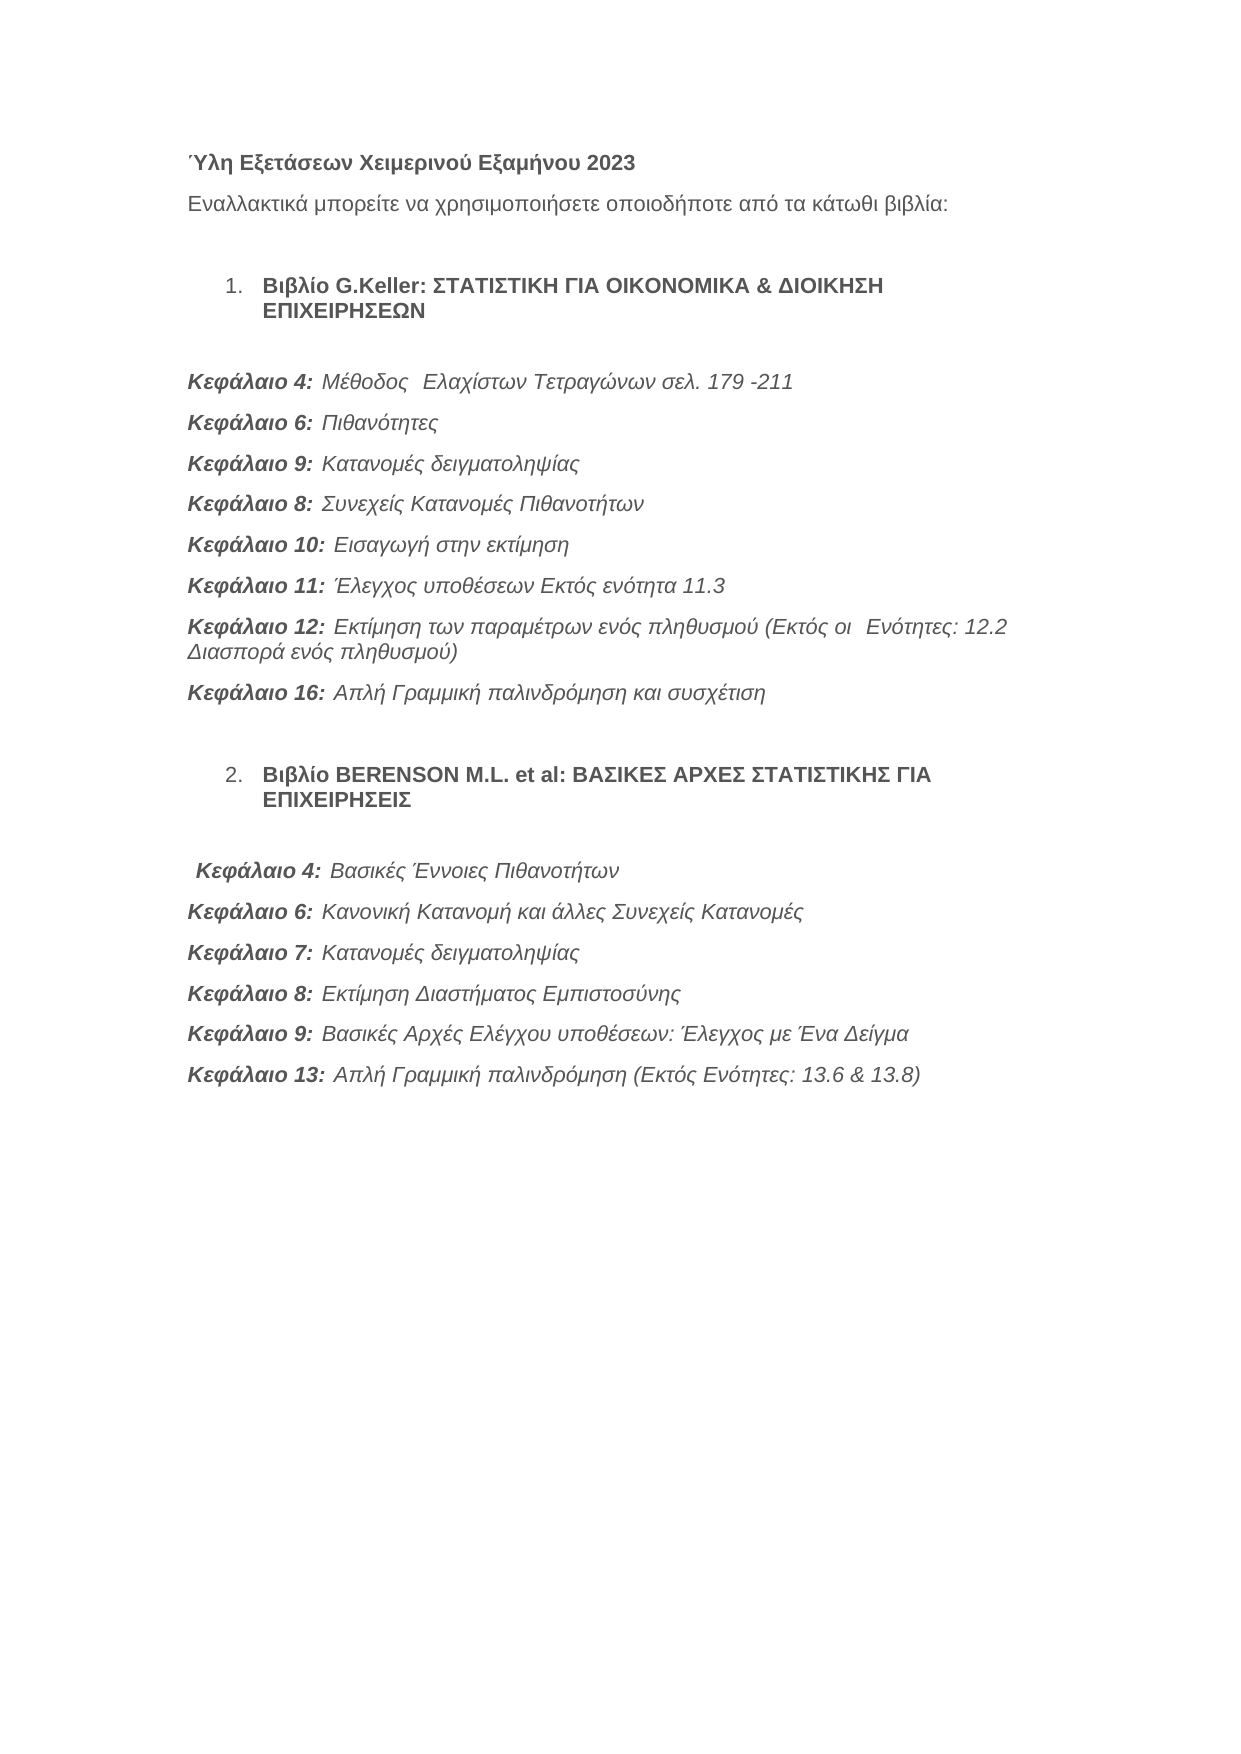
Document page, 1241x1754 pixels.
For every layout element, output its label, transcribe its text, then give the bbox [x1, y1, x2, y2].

text Κεφάλαιο 16: Απλή Γραμμική παλινδρόμηση και συσχέτιση [187, 680, 1053, 705]
text Κεφάλαιο 13: Απλή Γραμμική παλινδρόμηση (Εκτός Ενότητες: 13.6 & 13.8) [187, 1062, 1053, 1087]
text Κεφάλαιο 8: Εκτίμηση Διαστήματος Εμπιστοσύνης [187, 980, 1053, 1006]
text Κεφάλαιο 4: Βασικές Έννοιες Πιθανοτήτων [187, 858, 1053, 883]
text Κεφάλαιο 11: Έλεγχος υποθέσεων Εκτός ενότητα 11.3 [187, 573, 1053, 598]
text Κεφάλαιο 9: Βασικές Αρχές Ελέγχου υποθέσεων: Έλεγχος με Ένα Δείγμα [187, 1021, 1053, 1046]
list Βιβλίο BERENSON M.L. et al: ΒΑΣΙΚΕΣ ΑΡΧΕΣ ΣΤΑΤΙΣΤΙΚΗΣ ΓΙΑ ΕΠΙΧΕΙΡΗΣΕΙΣ [225, 762, 1053, 812]
text Κεφάλαιο 8: Συνεχείς Κατανομές Πιθανοτήτων [187, 491, 1053, 517]
text Κεφάλαιο 6: Πιθανότητες [187, 410, 1053, 435]
text Κεφάλαιο 6: Κανονική Κατανομή και άλλες Συνεχείς Κατανομές [187, 899, 1053, 924]
text Εναλλακτικά μπορείτε να χρησιμοποιήσετε οποιοδήποτε από τα κάτωθι βιβλία: [187, 191, 1053, 216]
text Κεφάλαιο 12: Εκτίμηση των παραμέτρων ενός πληθυσμού (Εκτός οι Ενότητες: 12.2 Διασπορά ενός πληθυσμού) [187, 614, 1053, 664]
text Κεφάλαιο 7: Κατανομές δειγματοληψίας [187, 939, 1053, 965]
text Κεφάλαιο 9: Κατανομές δειγματοληψίας [187, 451, 1053, 476]
text Ύλη Εξετάσεων Χειμερινού Εξαμήνου 2023 [187, 150, 1053, 175]
text Κεφάλαιο 10: Εισαγωγή στην εκτίμηση [187, 532, 1053, 557]
text Κεφάλαιο 4: Μέθοδος Ελαχίστων Τετραγώνων σελ. 179 -211 [187, 369, 1053, 394]
list Βιβλίο G.Keller: ΣΤΑΤΙΣΤΙΚΗ ΓΙΑ ΟΙΚΟΝΟΜΙΚΑ & ΔΙΟΙΚΗΣΗ ΕΠΙΧΕΙΡΗΣΕΩΝ [225, 272, 1053, 323]
